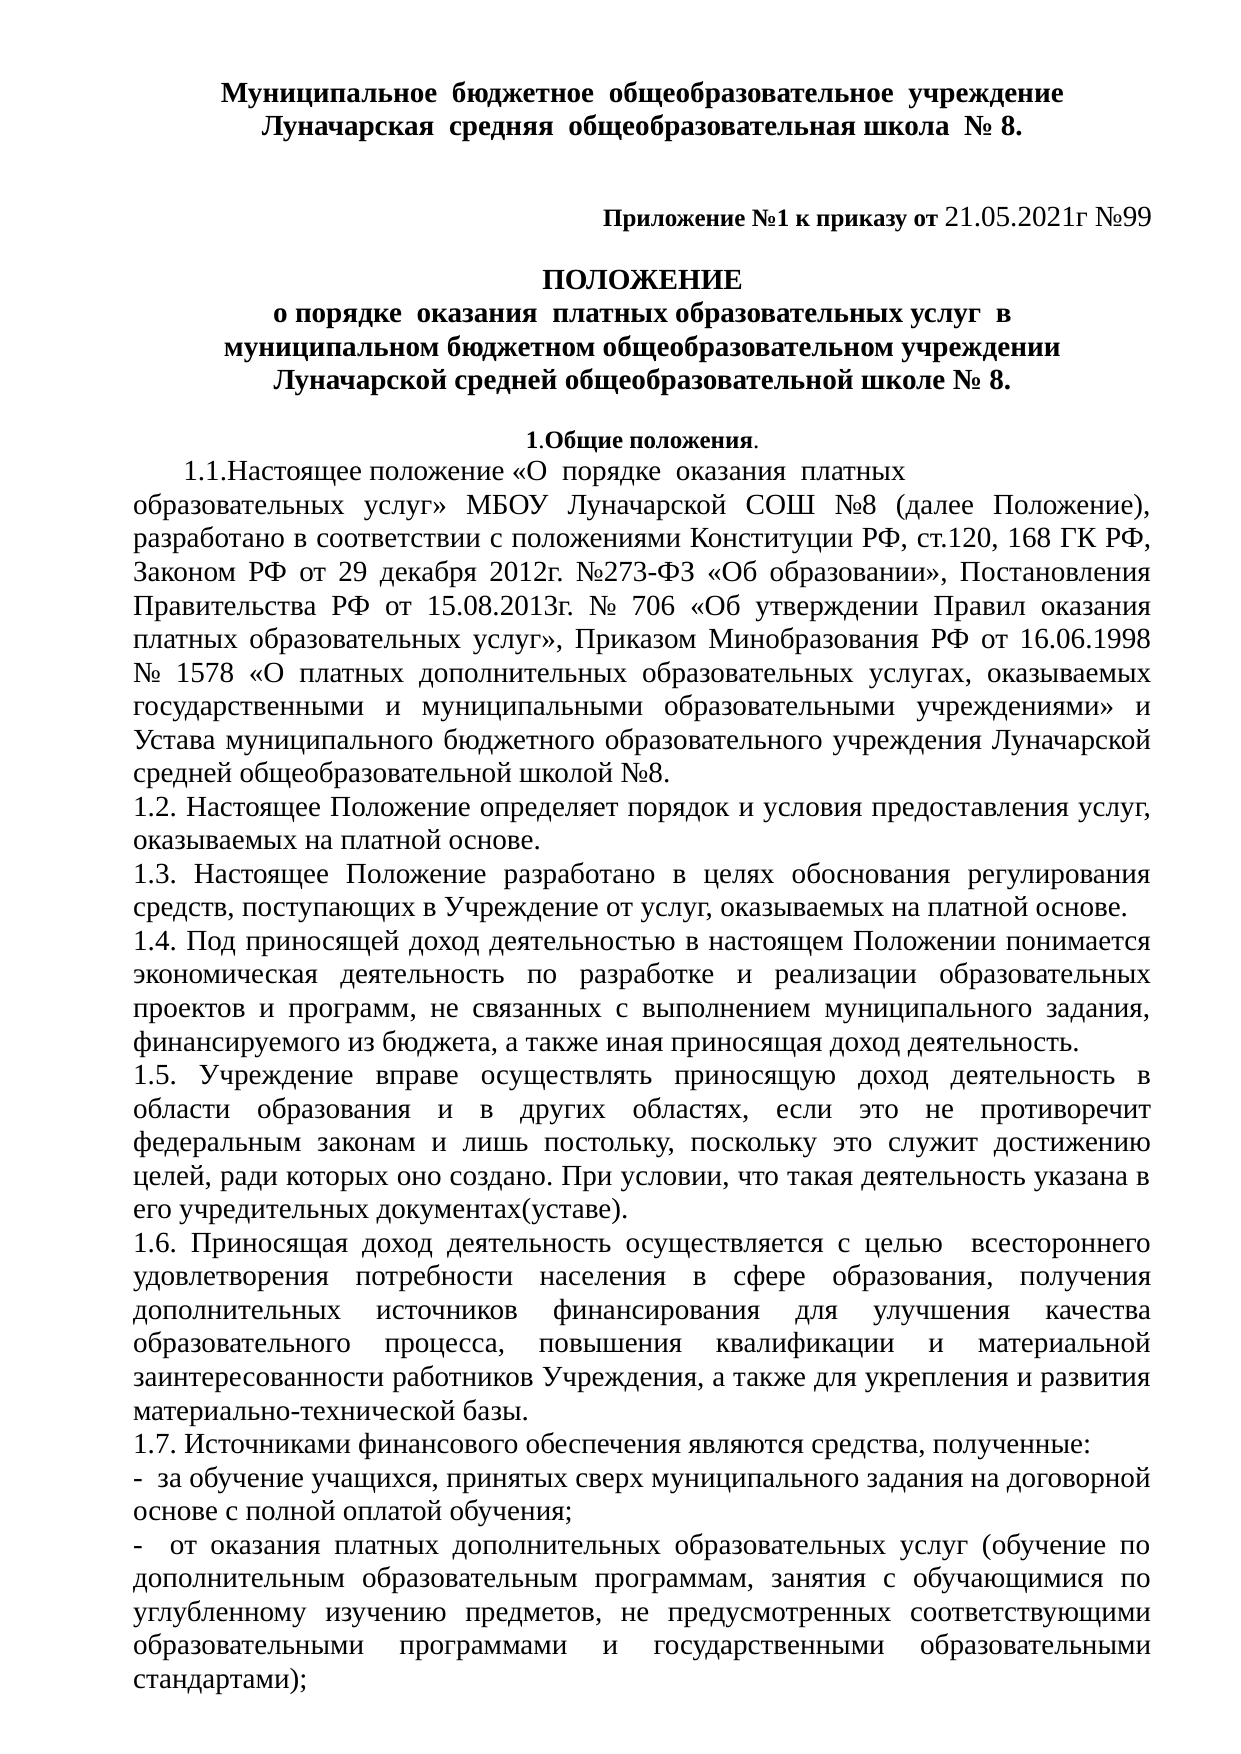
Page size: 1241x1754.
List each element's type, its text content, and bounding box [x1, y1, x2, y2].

text образовательных услуг» МБОУ Луначарской СОШ №8 (далее Положение), разработано в соответствии с положениями Конституции РФ, ст.120, 168 ГК РФ, Законом РФ от 29 декабря 2012г. №273-ФЗ «Об образовании», Постановления Правительства РФ от 15.08.2013г. № 706 «Об утверждении Правил оказания платных образовательных услуг», Приказом Минобразования РФ от 16.06.1998 № 1578 «О платных дополнительных образовательных услугах, оказываемых государственными и муниципальными образовательными учреждениями» и Устава муниципального бюджетного образовательного учреждения Луначарской средней общеобразовательной школой №8. [133, 487, 1152, 789]
text 1.1.Настоящее положение «О порядке оказания платных [59, 453, 1152, 487]
text 1.5. Учреждение вправе осуществлять приносящую доход деятельность в области образования и в других областях, если это не противоречит федеральным законам и лишь постольку, поскольку это служит достижению целей, ради которых оно создано. При условии, что такая деятельность указана в его учредительных документах(уставе). [133, 1057, 1152, 1225]
text 1.3. Настоящее Положение разработано в целях обоснования регулирования средств, поступающих в Учреждение от услуг, оказываемых на платной основе. [133, 856, 1152, 923]
text 1.Общие положения. [133, 425, 1152, 453]
text - за обучение учащихся, принятых сверх муниципального задания на договорной основе с полной оплатой обучения; [133, 1460, 1152, 1527]
text 1.4. Под приносящей доход деятельностью в настоящем Положении понимается экономическая деятельность по разработке и реализации образовательных проектов и программ, не связанных с выполнением муниципального задания, финансируемого из бюджета, а также иная приносящая доход деятельность. [133, 923, 1152, 1057]
text Луначарской средней общеобразовательной школе № 8. [133, 362, 1152, 396]
text 1.2. Настоящее Положение определяет порядок и условия предоставления услуг, оказываемых на платной основе. [133, 789, 1152, 856]
text муниципальном бюджетном общеобразовательном учреждении [133, 329, 1152, 362]
text 1.7. Источниками финансового обеспечения являются средства, полученные: [133, 1426, 1152, 1460]
text о порядке оказания платных образовательных услуг в [133, 295, 1152, 329]
text Приложение №1 к приказу от 21.05.2021г №99 [133, 199, 1152, 233]
text ПОЛОЖЕНИЕ [133, 262, 1152, 295]
text 1.6. Приносящая доход деятельность осуществляется с целью всестороннего удовлетворения потребности населения в сфере образования, получения дополнительных источников финансирования для улучшения качества образовательного процесса, повышения квалификации и материальной заинтересованности работников Учреждения, а также для укрепления и развития материально-технической базы. [133, 1225, 1152, 1426]
text - от оказания платных дополнительных образовательных услуг (обучение по дополнительным образовательным программам, занятия с обучающимися по углубленному изучению предметов, не предусмотренных соответствующими образовательными программами и государственными образовательными стандартами); [133, 1527, 1152, 1694]
